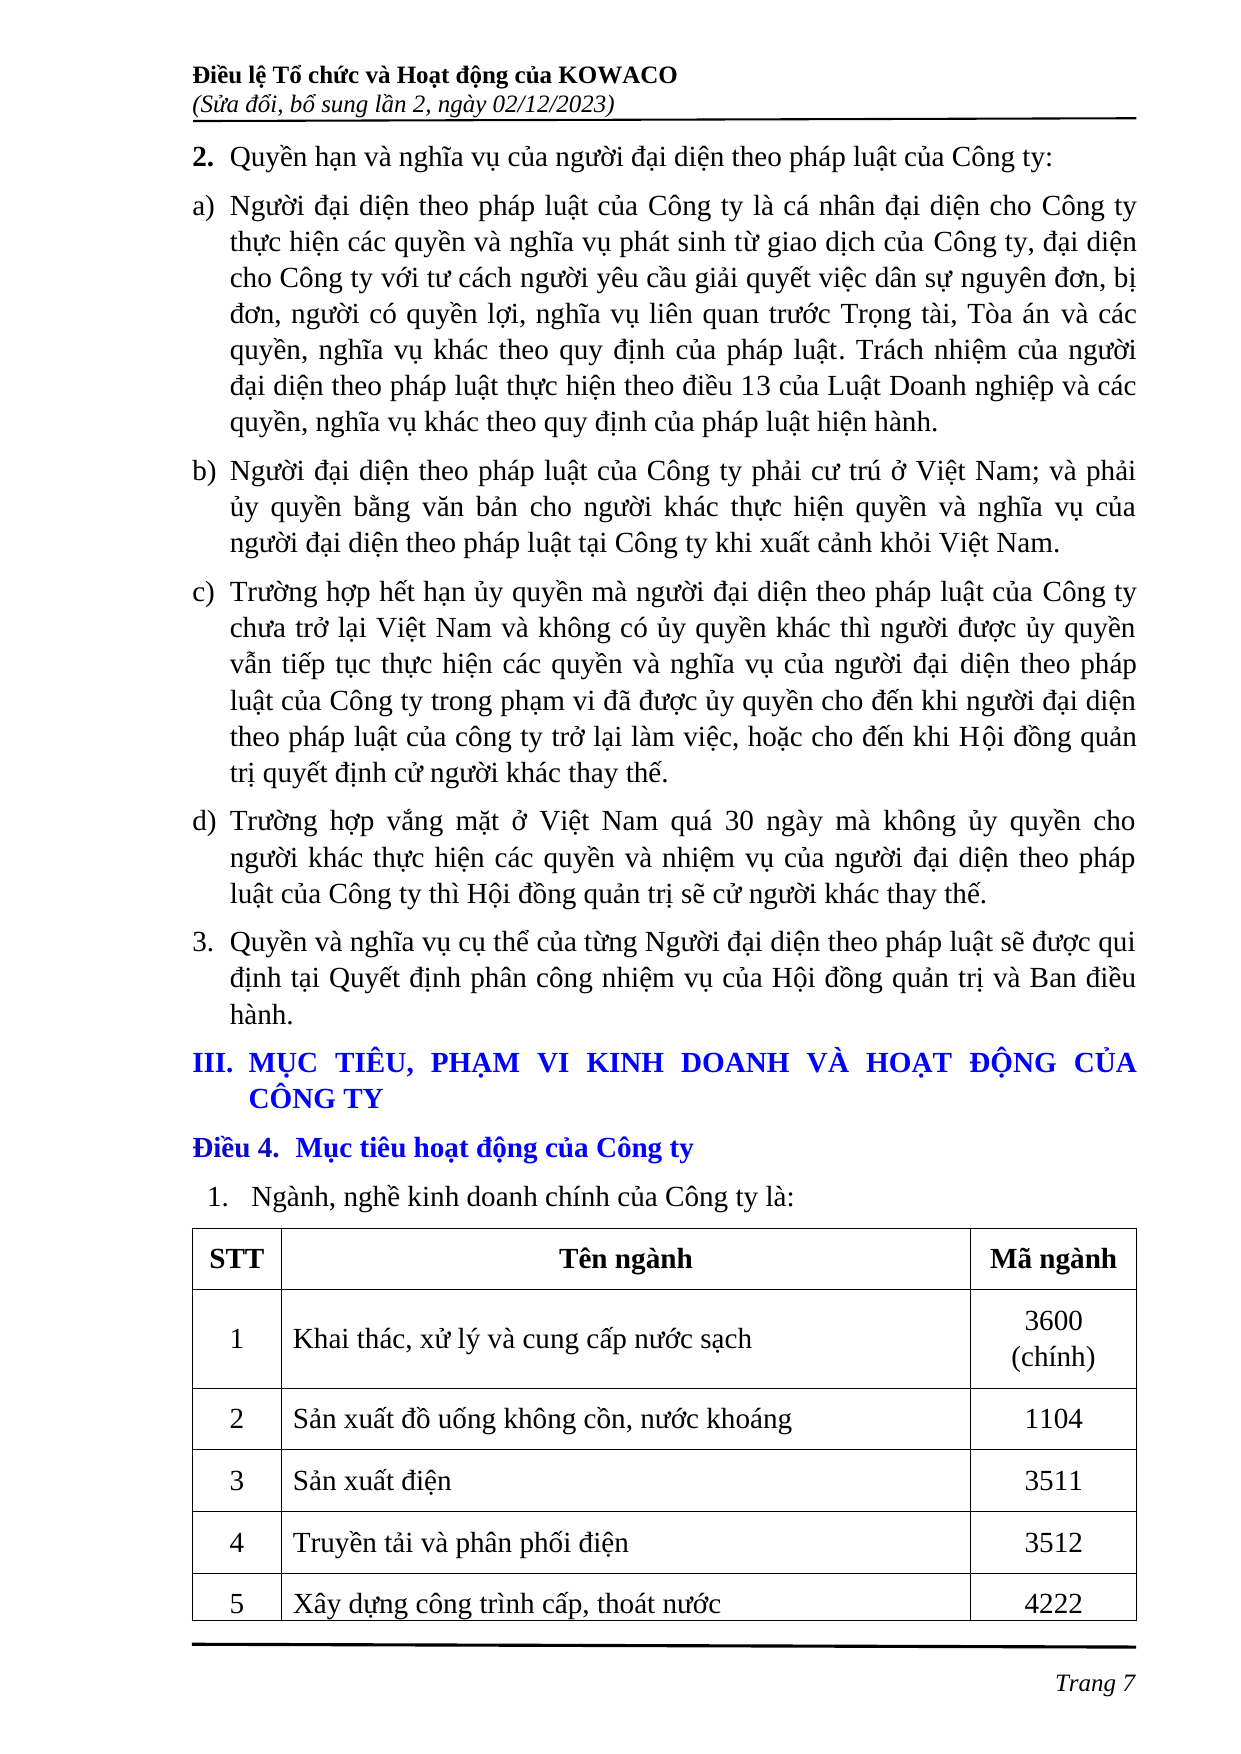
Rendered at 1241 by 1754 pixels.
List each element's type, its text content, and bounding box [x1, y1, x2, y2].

table_cell 3 [193, 1450, 281, 1511]
table_cell 4 [193, 1512, 281, 1573]
list Trường hợp hết hạn ủy quyền mà người đại diện theo pháp luật của Công ty chưa trở lại Việt Nam và không có ủy quyền khác thì người được ủy quyền vẫn tiếp tục thực hiện các quyền và nghĩa vụ của người đại diện theo pháp luật của Công ty trong phạm vi đã được ủy quyền cho đến khi người đại diện theo pháp luật của công ty trở lại làm việc, hoặc cho đến khi Hội đồng quản trị quyết định cử người khác thay thế. [192, 574, 1137, 788]
list Trường hợp vắng mặt ở Việt Nam quá 30 ngày mà không ủy quyền cho người khác thực hiện các quyền và nhiệm vụ của người đại diện theo pháp luật của Công ty thì Hội đồng quản trị sẽ cử người khác thay thế. [192, 803, 1137, 909]
table_header Mã ngành [971, 1229, 1136, 1289]
table_header STT [193, 1229, 281, 1289]
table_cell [282, 1574, 970, 1620]
subtitle MỤC TIÊU, PHẠM VI KINH DOANH VÀ HOẠT ĐỘNG CỦA CÔNG TY [192, 1045, 1137, 1115]
table_cell Sản xuất điện [282, 1450, 970, 1511]
table_cell 2 [193, 1389, 281, 1449]
table_cell Truyền tải và phân phối điện [282, 1512, 970, 1573]
table_cell 5 [193, 1574, 281, 1620]
table_cell Sản xuất đồ uống không cồn, nước khoáng [282, 1389, 970, 1449]
list Quyền và nghĩa vụ cụ thể của từng Người đại diện theo pháp luật sẽ được qui định tại Quyết định phân công nhiệm vụ của Hội đồng quản trị và Ban điều hành. [192, 924, 1137, 1030]
list Người đại diện theo pháp luật của Công ty là cá nhân đại diện cho Công ty thực hiện các quyền và nghĩa vụ phát sinh từ giao dịch của Công ty, đại diện cho Công ty với tư cách người yêu cầu giải quyết việc dân sự nguyên đơn, bị đơn, người có quyền lợi, nghĩa vụ liên quan trước Trọng tài, Tòa án và các quyền, nghĩa vụ khác theo quy định của pháp luật. Trách nhiệm của người đại diện theo pháp luật thực hiện theo điều 13 của Luật Doanh nghiệp và các quyền, nghĩa vụ khác theo quy định của pháp luật hiện hành. [192, 188, 1137, 438]
table_cell 3600 (chính) [971, 1290, 1136, 1387]
table_cell 3511 [971, 1450, 1136, 1511]
table_cell 3512 [971, 1512, 1136, 1573]
list Ngành, nghề kinh doanh chính của Công ty là: [207, 1179, 1137, 1212]
subtitle Mục tiêu hoạt động của Công ty [192, 1130, 1137, 1164]
list Người đại diện theo pháp luật của Công ty phải cư trú ở Việt Nam; và phải ủy quyền bằng văn bản cho người khác thực hiện quyền và nghĩa vụ của người đại diện theo pháp luật tại Công ty khi xuất cảnh khỏi Việt Nam. [192, 453, 1137, 559]
list Quyền hạn và nghĩa vụ của người đại diện theo pháp luật của Công ty: [192, 139, 1137, 173]
table_header Tên ngành [282, 1229, 970, 1289]
table_cell 1 [193, 1290, 281, 1387]
table_cell Khai thác, xử lý và cung cấp nước sạch [282, 1290, 970, 1387]
table_cell 1104 [971, 1389, 1136, 1449]
table_cell 4222 [971, 1574, 1136, 1620]
